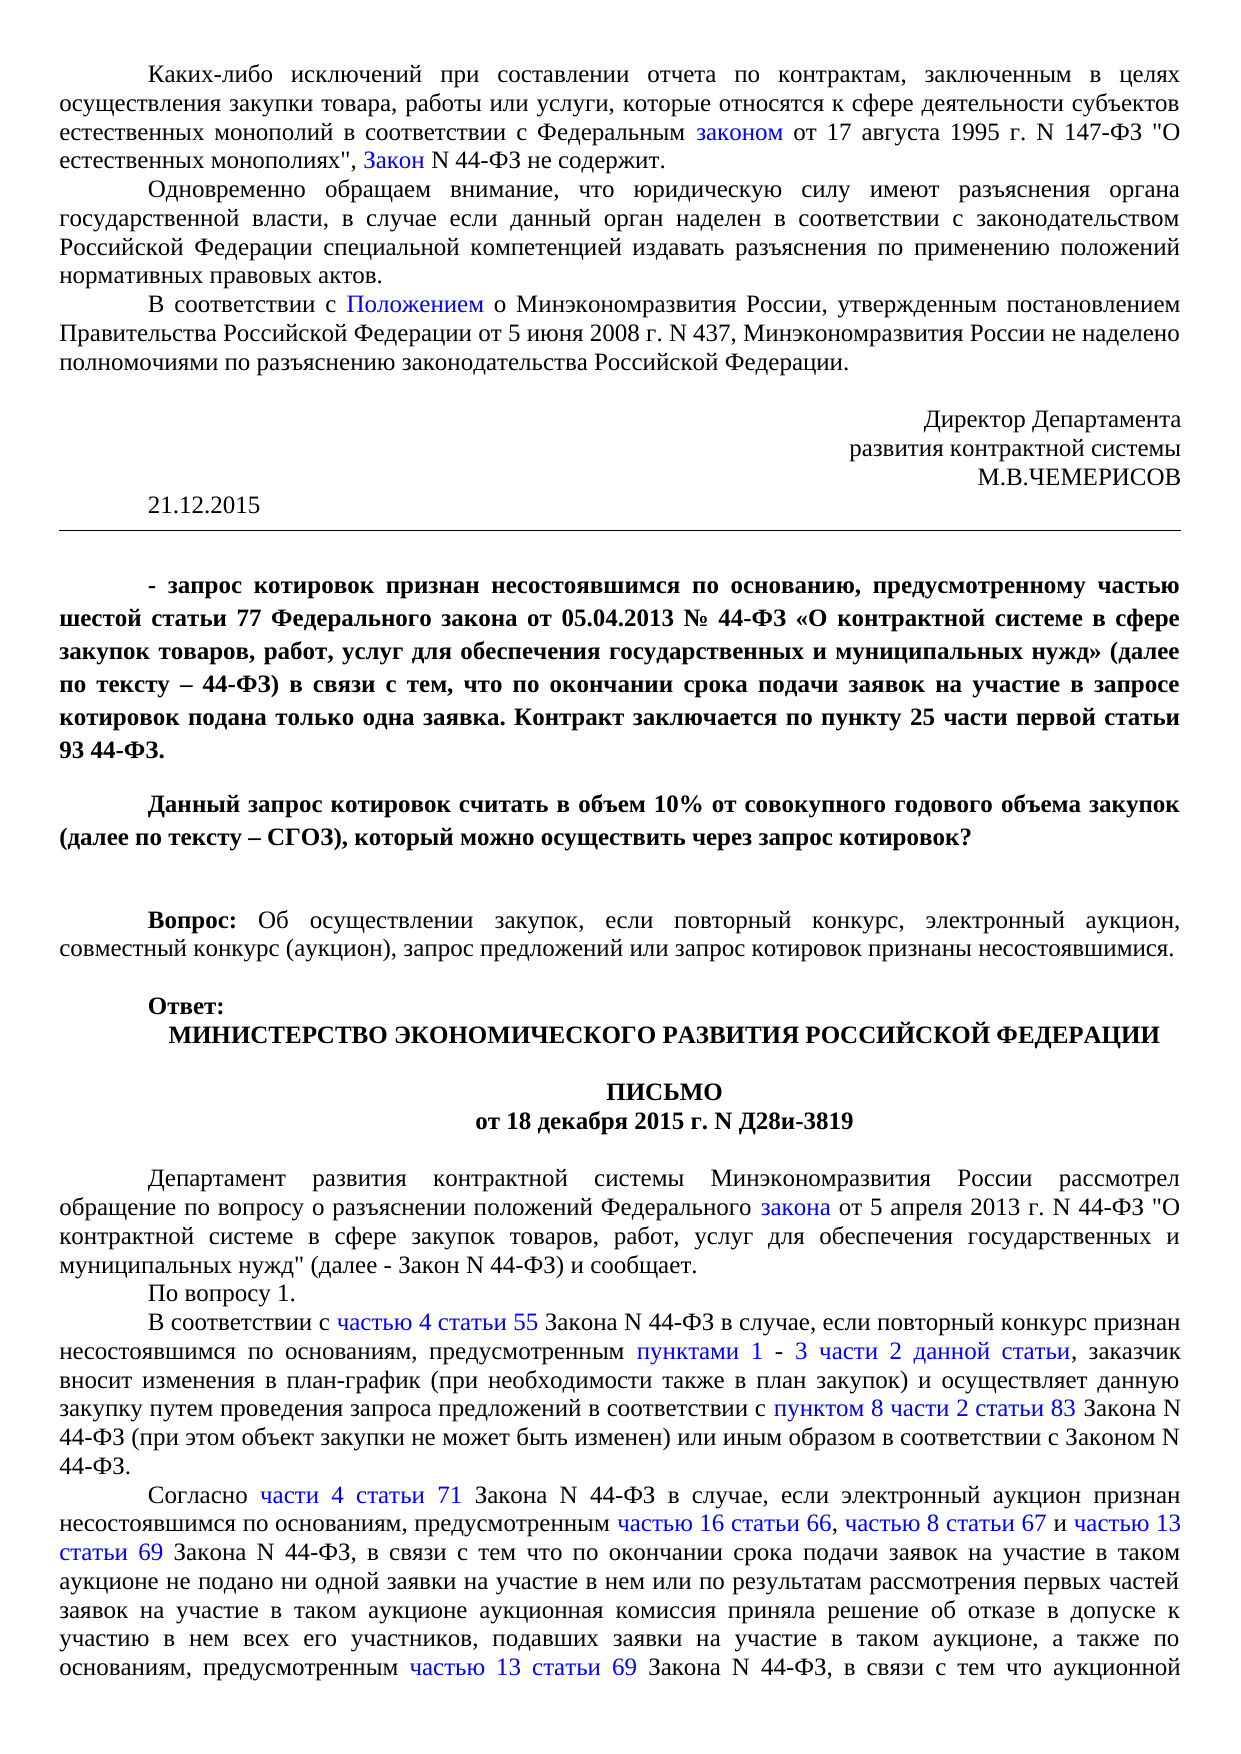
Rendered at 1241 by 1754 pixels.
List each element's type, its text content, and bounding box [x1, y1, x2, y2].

text В соответствии с частью 4 статьи 55 Закона N 44-ФЗ в случае, если повторный конкурс признан несостоявшимся по основаниям, предусмотренным пунктами 1 - 3 части 2 данной статьи, заказчик вносит изменения в план-график (при необходимости также в план закупок) и осуществляет данную закупку путем проведения запроса предложений в соответствии с пунктом 8 части 2 статьи 83 Закона N 44-ФЗ (при этом объект закупки не может быть изменен) или иным образом в соответствии с Законом N 44-ФЗ. [59, 1307, 1181, 1480]
text Вопрос: Об осуществлении закупок, если повторный конкурс, электронный аукцион, совместный конкурс (аукцион), запрос предложений или запрос котировок признаны несостоявшимися. [59, 905, 1181, 962]
text По вопросу 1. [59, 1278, 1181, 1307]
text Одновременно обращаем внимание, что юридическую силу имеют разъяснения органа государственной власти, в случае если данный орган наделен в соответствии с законодательством Российской Федерации специальной компетенцией издавать разъяснения по применению положений нормативных правовых актов. [59, 174, 1181, 289]
text ПИСЬМО [59, 1077, 1181, 1106]
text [59, 1480, 1181, 1681]
text М.В.ЧЕМЕРИСОВ [59, 462, 1181, 490]
text Департамент развития контрактной системы Минэкономразвития России рассмотрел обращение по вопросу о разъяснении положений Федерального закона от 5 апреля 2013 г. N 44-ФЗ "О контрактной системе в сфере закупок товаров, работ, услуг для обеспечения государственных и муниципальных нужд" (далее - Закон N 44-ФЗ) и сообщает. [59, 1163, 1181, 1278]
text от 18 декабря 2015 г. N Д28и-3819 [59, 1106, 1181, 1135]
text МИНИСТЕРСТВО ЭКОНОМИЧЕСКОГО РАЗВИТИЯ РОССИЙСКОЙ ФЕДЕРАЦИИ [59, 1020, 1181, 1048]
text развития контрактной системы [59, 433, 1181, 462]
text Ответ: [59, 991, 1181, 1020]
text В соответствии с Положением о Минэкономразвития России, утвержденным постановлением Правительства Российской Федерации от 5 июня 2008 г. N 437, Минэкономразвития России не наделено полномочиями по разъяснению законодательства Российской Федерации. [59, 289, 1181, 375]
text - запрос котировок признан несостоявшимся по основанию, предусмотренному частью шестой статьи 77 Федерального закона от 05.04.2013 № 44-ФЗ «О контрактной системе в сфере закупок товаров, работ, услуг для обеспечения государственных и муниципальных нужд» (далее по тексту – 44-ФЗ) в связи с тем, что по окончании срока подачи заявок на участие в запросе котировок подана только одна заявка. Контракт заключается по пункту 25 части первой статьи 93 44-ФЗ. [59, 570, 1181, 764]
text Данный запрос котировок считать в объем 10% от совокупного годового объема закупок (далее по тексту – СГОЗ), который можно осуществить через запрос котировок? [59, 789, 1181, 851]
text 21.12.2015 [59, 490, 1181, 519]
text Каких-либо исключений при составлении отчета по контрактам, заключенным в целях осуществления закупки товара, работы или услуги, которые относятся к сфере деятельности субъектов естественных монополий в соответствии с Федеральным законом от 17 августа 1995 г. N 147-ФЗ "О естественных монополиях", Закон N 44-ФЗ не содержит. [59, 59, 1181, 174]
text Директор Департамента [59, 404, 1181, 433]
